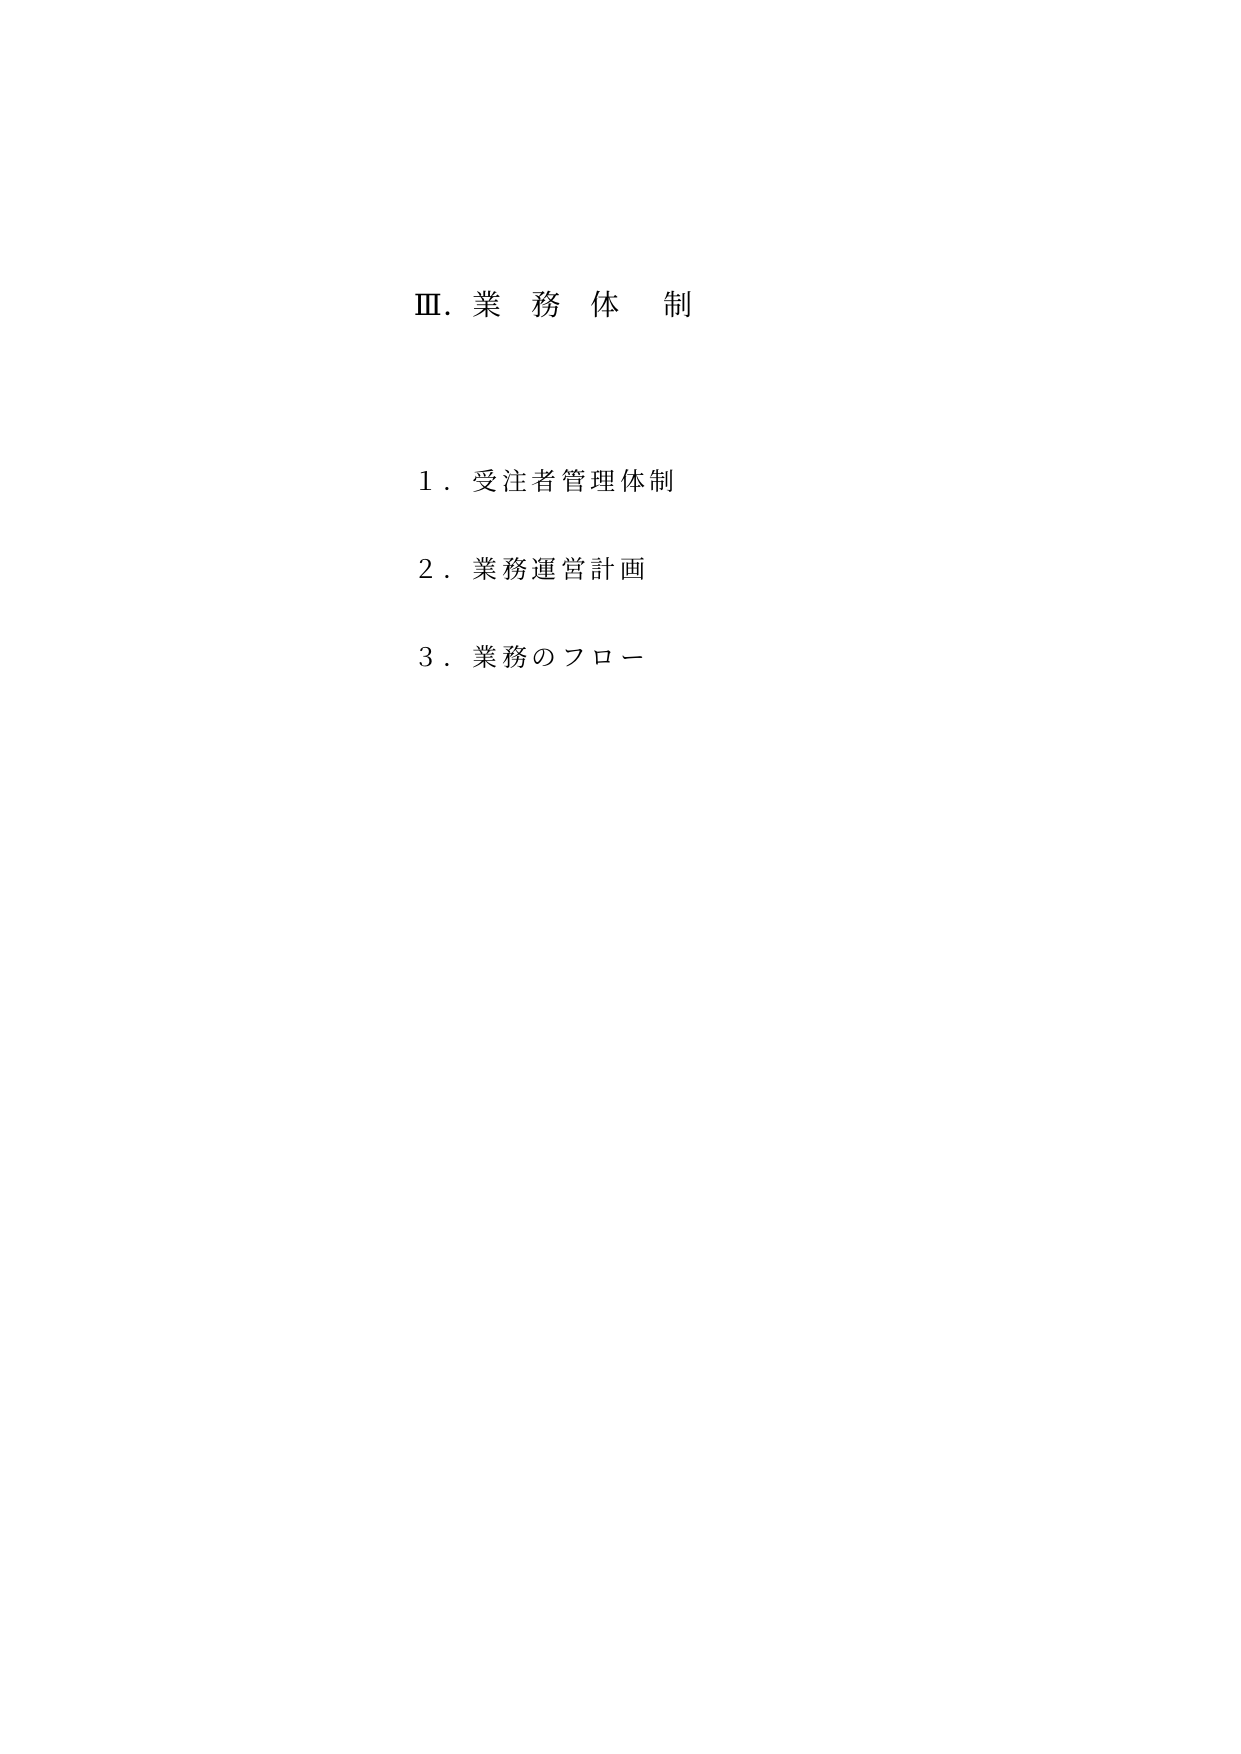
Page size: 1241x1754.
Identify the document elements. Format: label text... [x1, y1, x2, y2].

text ３．業務のフロー [323, 634, 1121, 678]
text １．受注者管理体制 [323, 457, 1121, 502]
text Ⅲ．業務体制 [323, 281, 1121, 325]
text ２．業務運営計画 [323, 546, 1121, 590]
